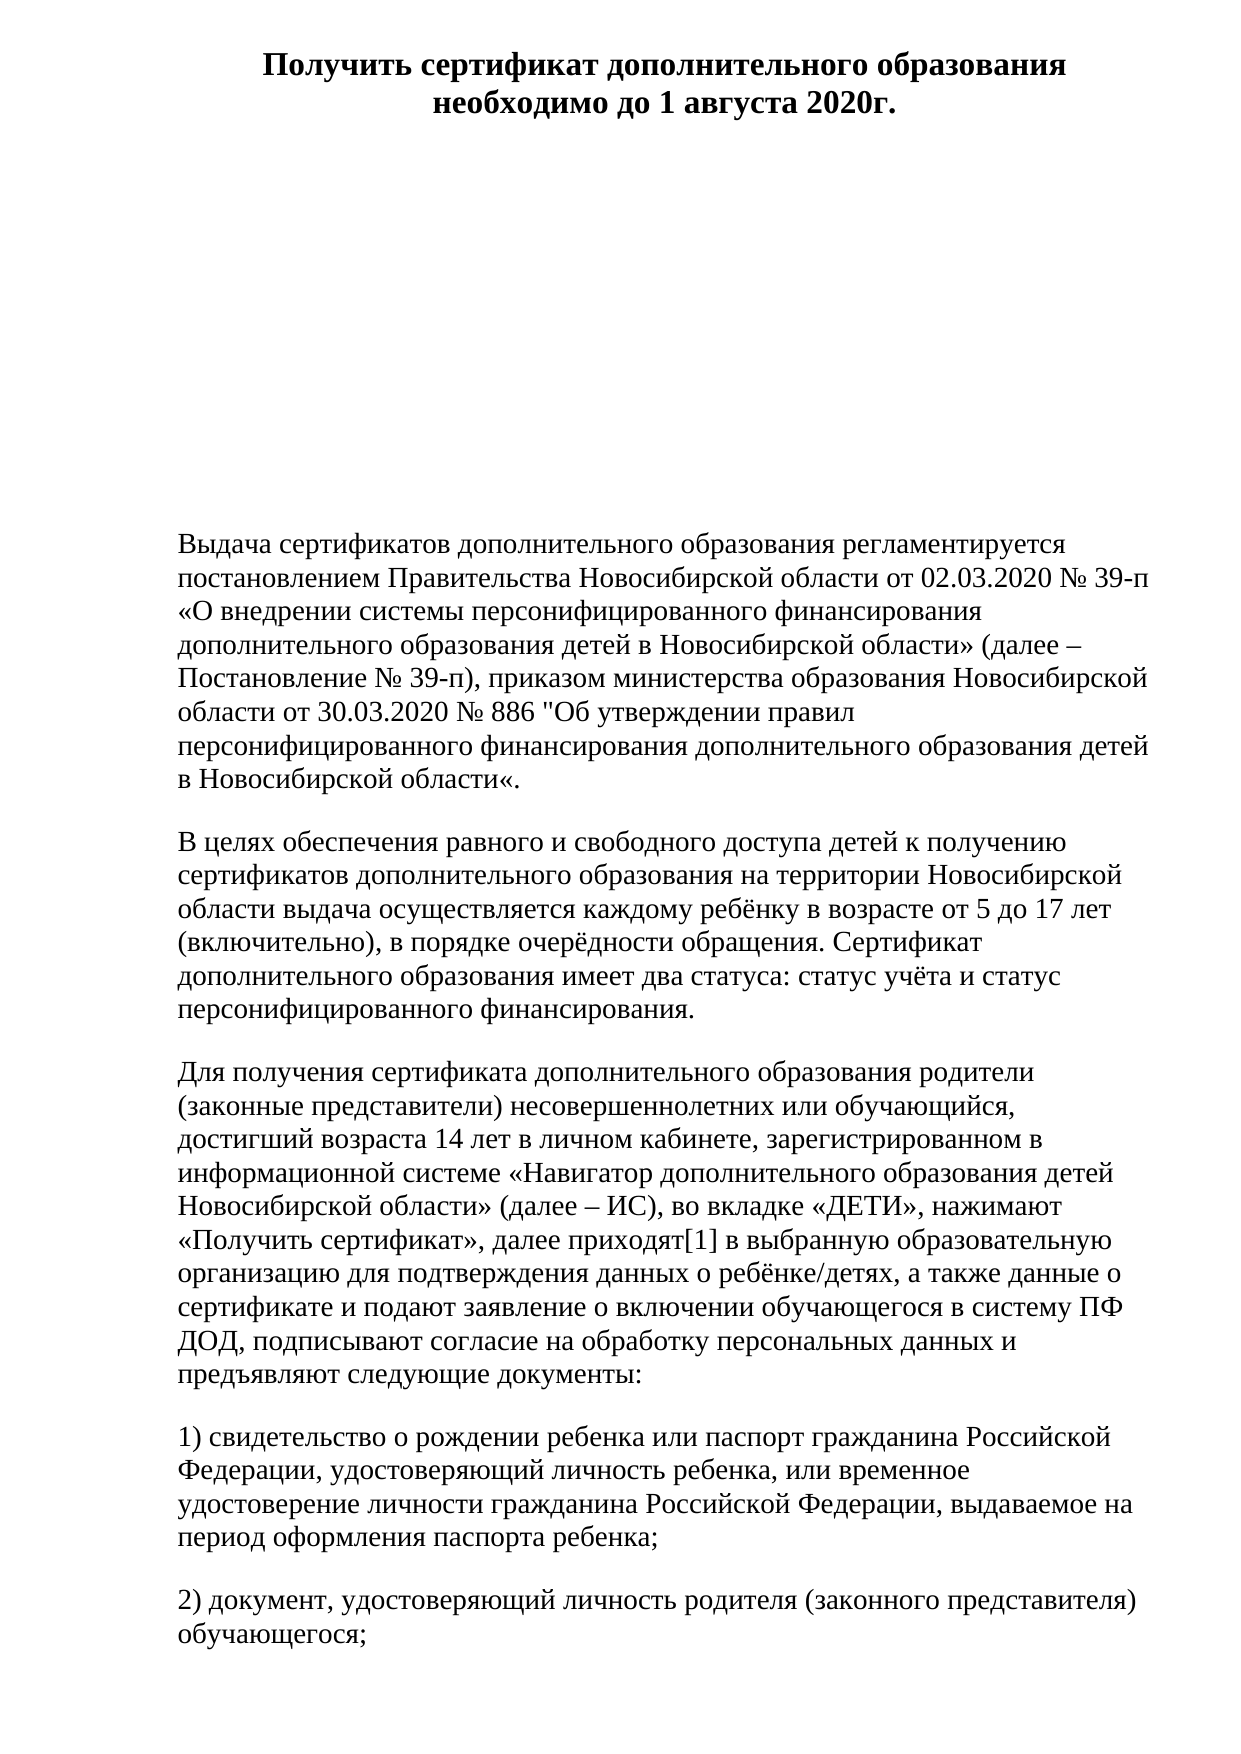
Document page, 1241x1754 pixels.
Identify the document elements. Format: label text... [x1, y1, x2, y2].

text 1) свидетельство о рождении ребенка или паспорт гражданина Российской Федерации, удостоверяющий личность ребенка, или временное удостоверение личности гражданина Российской Федерации, выдаваемое на период оформления паспорта ребенка; [177, 1419, 1152, 1553]
text 2) документ, удостоверяющий личность родителя (законного представителя) обучающегося; [177, 1582, 1152, 1649]
text Выдача сертификатов дополнительного образования регламентируется постановлением Правительства Новосибирской области от 02.03.2020 № 39-п «О внедрении системы персонифицированного финансирования дополнительного образования детей в Новосибирской области» (далее – Постановление № 39-п), приказом министерства образования Новосибирской области от 30.03.2020 № 886 "Об утверждении правил персонифицированного финансирования дополнительного образования детей в Новосибирской области«. [177, 526, 1152, 795]
text Для получения сертификата дополнительного образования родители (законные представители) несовершеннолетних или обучающийся, достигший возраста 14 лет в личном кабинете, зарегистрированном в информационной системе «Навигатор дополнительного образования детей Новосибирской области» (далее – ИС), во вкладке «ДЕТИ», нажимают «Получить сертификат», далее приходят[1] в выбранную образовательную организацию для подтверждения данных о ребёнке/детях, а также данные о сертификате и подают заявление о включении обучающегося в систему ПФ ДОД, подписывают согласие на обработку персональных данных и предъявляют следующие документы: [177, 1054, 1152, 1390]
text Получить сертификат дополнительного образования необходимо до 1 августа 2020г. [177, 44, 1152, 121]
text В целях обеспечения равного и свободного доступа детей к получению сертификатов дополнительного образования на территории Новосибирской области выдача осуществляется каждому ребёнку в возрасте от 5 до 17 лет (включительно), в порядке очерёдности обращения. Сертификат дополнительного образования имеет два статуса: статус учёта и статус персонифицированного финансирования. [177, 824, 1152, 1025]
